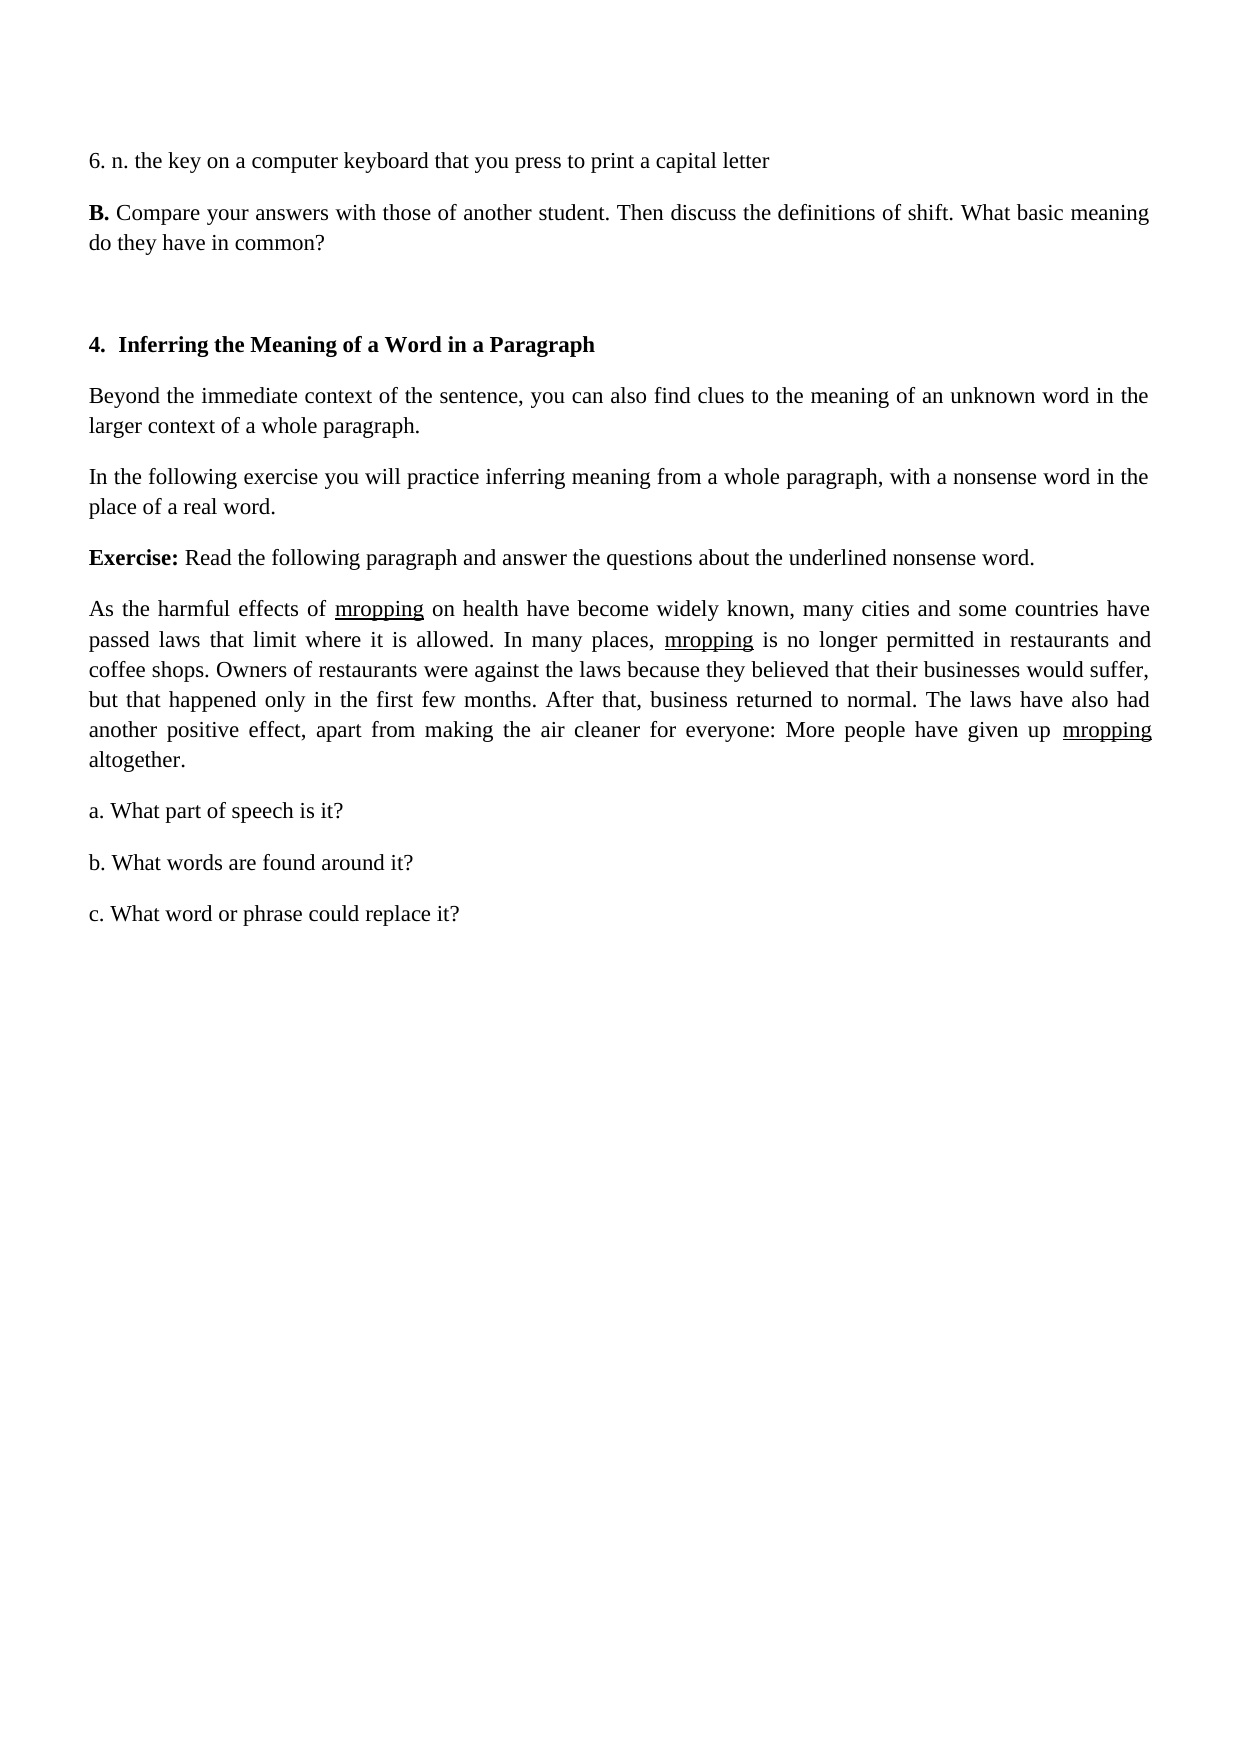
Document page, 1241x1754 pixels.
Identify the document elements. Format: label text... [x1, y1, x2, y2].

text In the following exercise you will practice inferring meaning from a whole paragraph, with a nonsense word in the place of a real word. [88, 463, 1152, 520]
text Exercise: Read the following paragraph and answer the questions about the underlined nonsense word. [88, 544, 1152, 571]
text B. Compare your answers with those of another student. Then discuss the definitions of shift. What basic meaning do they have in common? [88, 199, 1152, 255]
text 6. n. the key on a computer keyboard that you press to print a capital letter [88, 148, 1152, 174]
text a. What part of speech is it? [88, 798, 1152, 824]
text b. What words are found around it? [88, 849, 1152, 875]
text c. What word or phrase could replace it? [88, 900, 1152, 926]
text As the harmful effects of mropping on health have become widely known, many cities and some countries have passed laws that limit where it is allowed. In many places, mropping is no longer permitted in restaurants and coffee shops. Owners of restaurants were against the laws because they believed that their businesses would suffer, but that happened only in the first few months. After that, business returned to normal. The laws have also had another positive effect, apart from making the air cleaner for everyone: More people have given up mropping altogether. [88, 596, 1152, 773]
list Inferring the Meaning of a Word in a Paragraph [88, 331, 1093, 357]
text Beyond the immediate context of the sentence, you can also find clues to the meaning of an unknown word in the larger context of a whole paragraph. [88, 382, 1152, 438]
